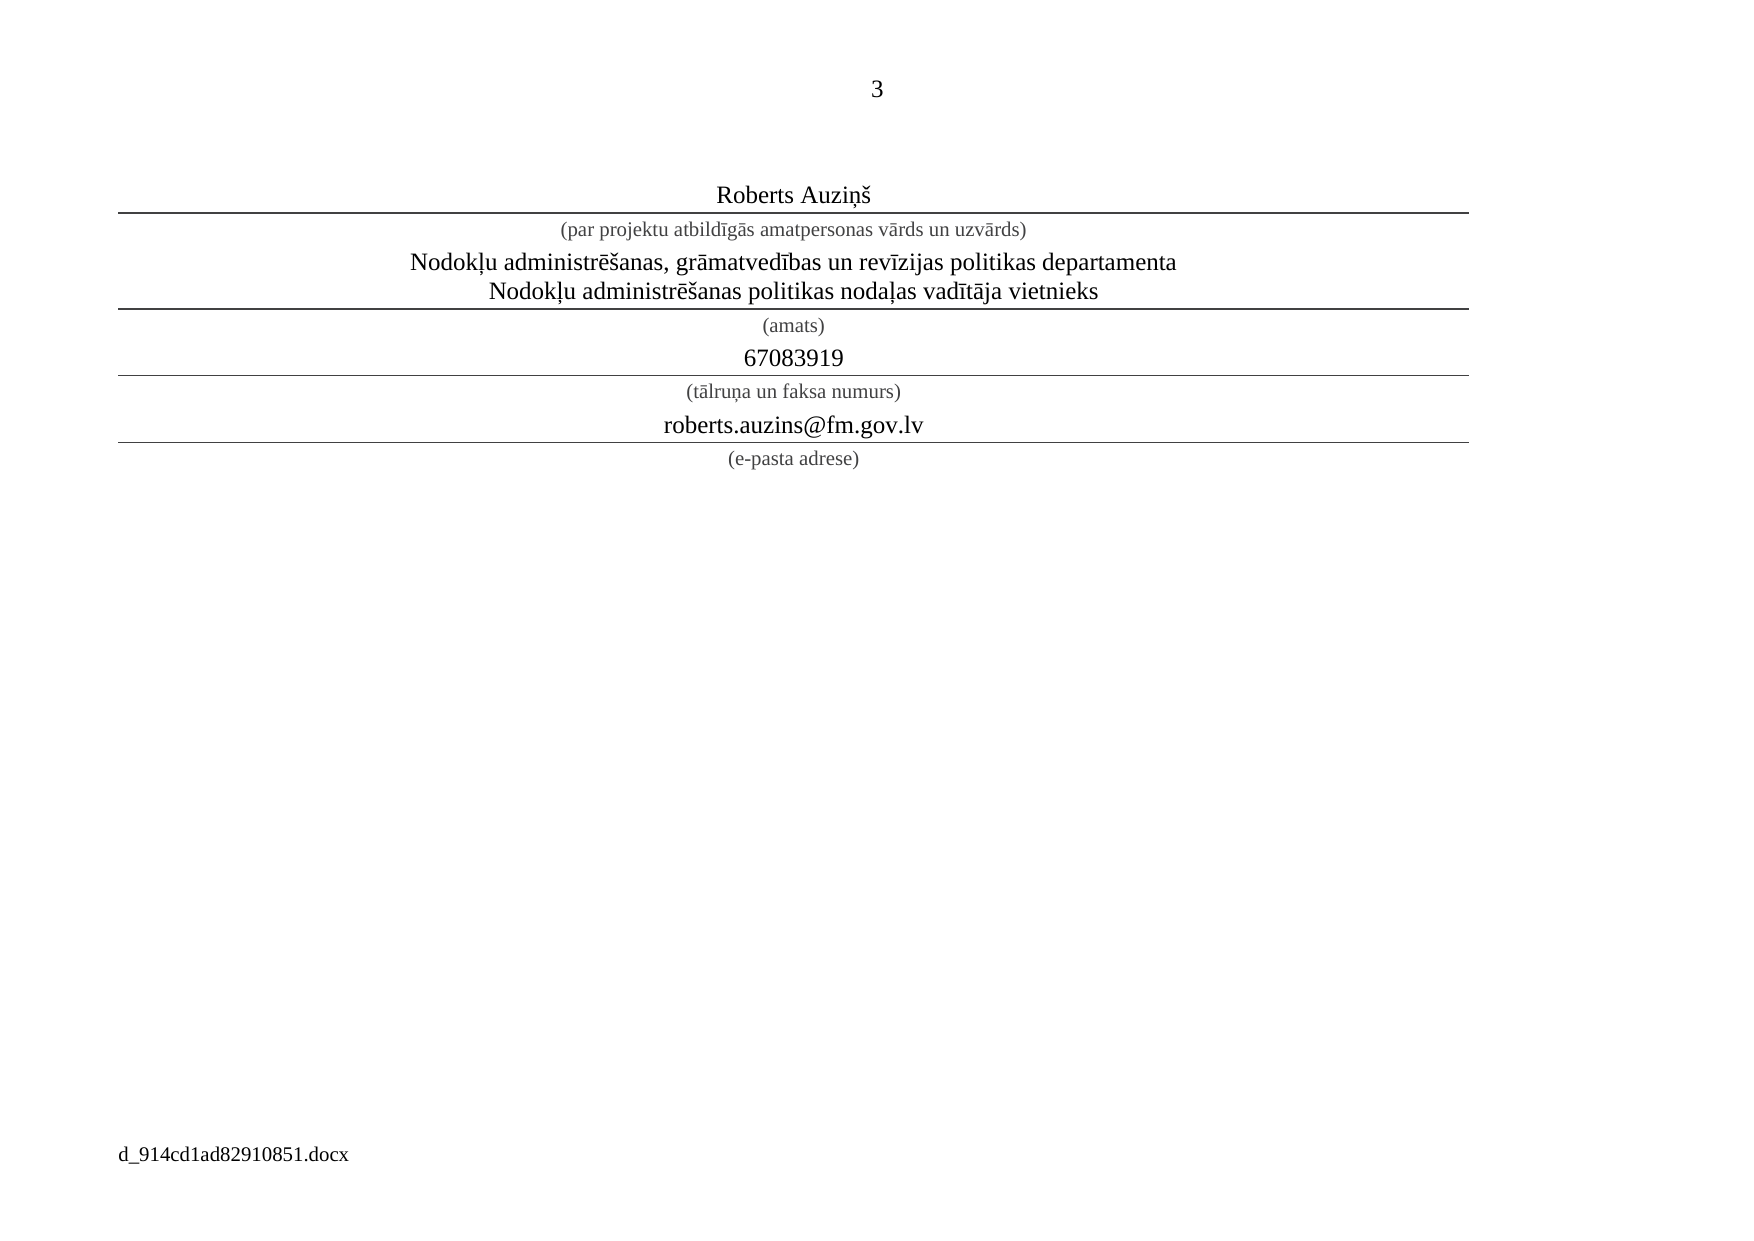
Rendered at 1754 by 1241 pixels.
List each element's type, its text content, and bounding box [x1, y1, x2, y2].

table_cell (e-pasta adrese) [118, 443, 1469, 473]
table_cell Nodokļu administrēšanas, grāmatvedības un revīzijas politikas departamenta Nodokļu administrēšanas politikas nodaļas vadītāja vietnieks [118, 244, 1469, 308]
table_cell 67083919 [118, 340, 1469, 375]
table_cell (tālruņa un faksa numurs) [118, 376, 1469, 407]
table_header Roberts Auziņš [118, 177, 1469, 212]
table_cell (par projektu atbildīgās amatpersonas vārds un uzvārds) [118, 214, 1469, 244]
table_cell roberts.auzins@fm.gov.lv [118, 407, 1469, 442]
table_cell (amats) [118, 310, 1469, 340]
